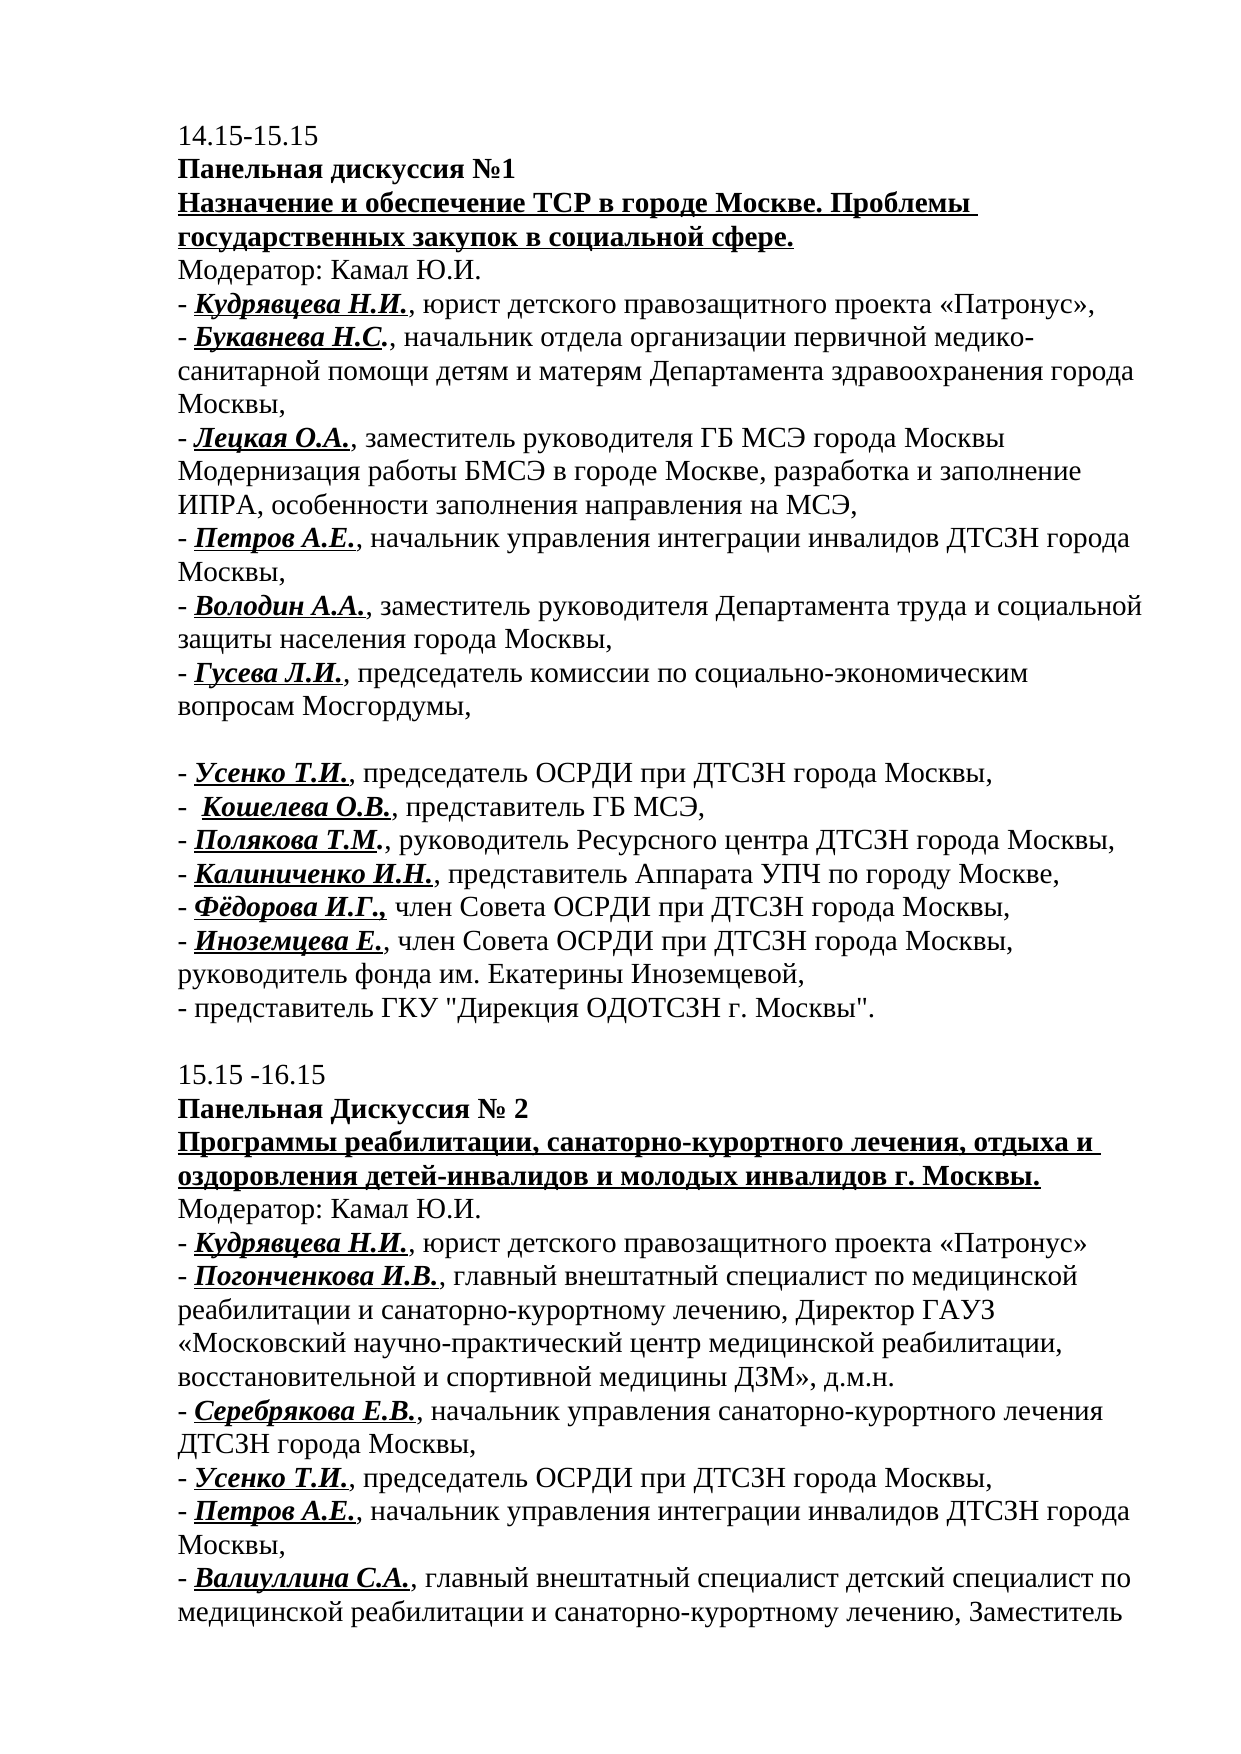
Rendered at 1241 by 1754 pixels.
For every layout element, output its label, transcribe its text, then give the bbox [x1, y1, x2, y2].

text - Усенко Т.И., председатель ОСРДИ при ДТСЗН города Москвы, [177, 1460, 1152, 1493]
text - Володин А.А., заместитель руководителя Департамента труда и социальной защиты населения города Москвы, [177, 588, 1152, 655]
text - Петров А.Е., начальник управления интеграции инвалидов ДТСЗН города Москвы, [177, 521, 1152, 588]
text - Фёдорова И.Г., член Совета ОСРДИ при ДТСЗН города Москвы, [177, 889, 1152, 923]
text Панельная Дискуссия № 2 [177, 1091, 1152, 1124]
text - Кудрявцева Н.И., юрист детского правозащитного проекта «Патронус», [177, 286, 1152, 319]
text Назначение и обеспечение ТСР в городе Москве. Проблемы государственных закупок в социальной сфере. [177, 185, 1152, 252]
text Программы реабилитации, санаторно-курортного лечения, отдыха и оздоровления детей-инвалидов и молодых инвалидов г. Москвы. [177, 1124, 1152, 1191]
text - Петров А.Е., начальник управления интеграции инвалидов ДТСЗН города Москвы, [177, 1493, 1152, 1560]
text - Полякова Т.М., руководитель Ресурсного центра ДТСЗН города Москвы, [177, 822, 1152, 856]
text - представитель ГКУ "Дирекция ОДОТСЗН г. Москвы". [177, 990, 1152, 1024]
text - Букавнева Н.С., начальник отдела организации первичной медико-санитарной помощи детям и матерям Департамента здравоохранения города Москвы, [177, 319, 1152, 420]
text - Лецкая О.А., заместитель руководителя ГБ МСЭ города Москвы [177, 420, 1152, 453]
text Панельная дискуссия №1 [177, 152, 1152, 185]
text Модератор: Камал Ю.И. [177, 1191, 1152, 1225]
text - Гусева Л.И., председатель комиссии по социально-экономическим вопросам Мосгордумы, [177, 655, 1152, 722]
text 15.15 -16.15 [177, 1057, 1152, 1091]
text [177, 1560, 1152, 1627]
text 14.15-15.15 [177, 118, 1152, 152]
text - Калиниченко И.Н., представитель Аппарата УПЧ по городу Москве, [177, 856, 1152, 889]
text Модератор: Камал Ю.И. [177, 252, 1152, 286]
text - Серебрякова Е.В., начальник управления санаторно-курортного лечения ДТСЗН города Москвы, [177, 1393, 1152, 1460]
text - Усенко Т.И., председатель ОСРДИ при ДТСЗН города Москвы, [177, 755, 1152, 789]
text - Кошелева О.В., представитель ГБ МСЭ, [177, 789, 1152, 822]
text - Иноземцева Е., член Совета ОСРДИ при ДТСЗН города Москвы, руководитель фонда им. Екатерины Иноземцевой, [177, 923, 1152, 990]
text Модернизация работы БМСЭ в городе Москве, разработка и заполнение ИПРА, особенности заполнения направления на МСЭ, [177, 453, 1152, 521]
text - Погонченкова И.В., главный внештатный специалист по медицинской реабилитации и санаторно-курортному лечению, Директор ГАУЗ «Московский научно-практический центр медицинской реабилитации, восстановительной и спортивной медицины ДЗМ», д.м.н. [177, 1258, 1152, 1393]
text - Кудрявцева Н.И., юрист детского правозащитного проекта «Патронус» [177, 1225, 1152, 1258]
